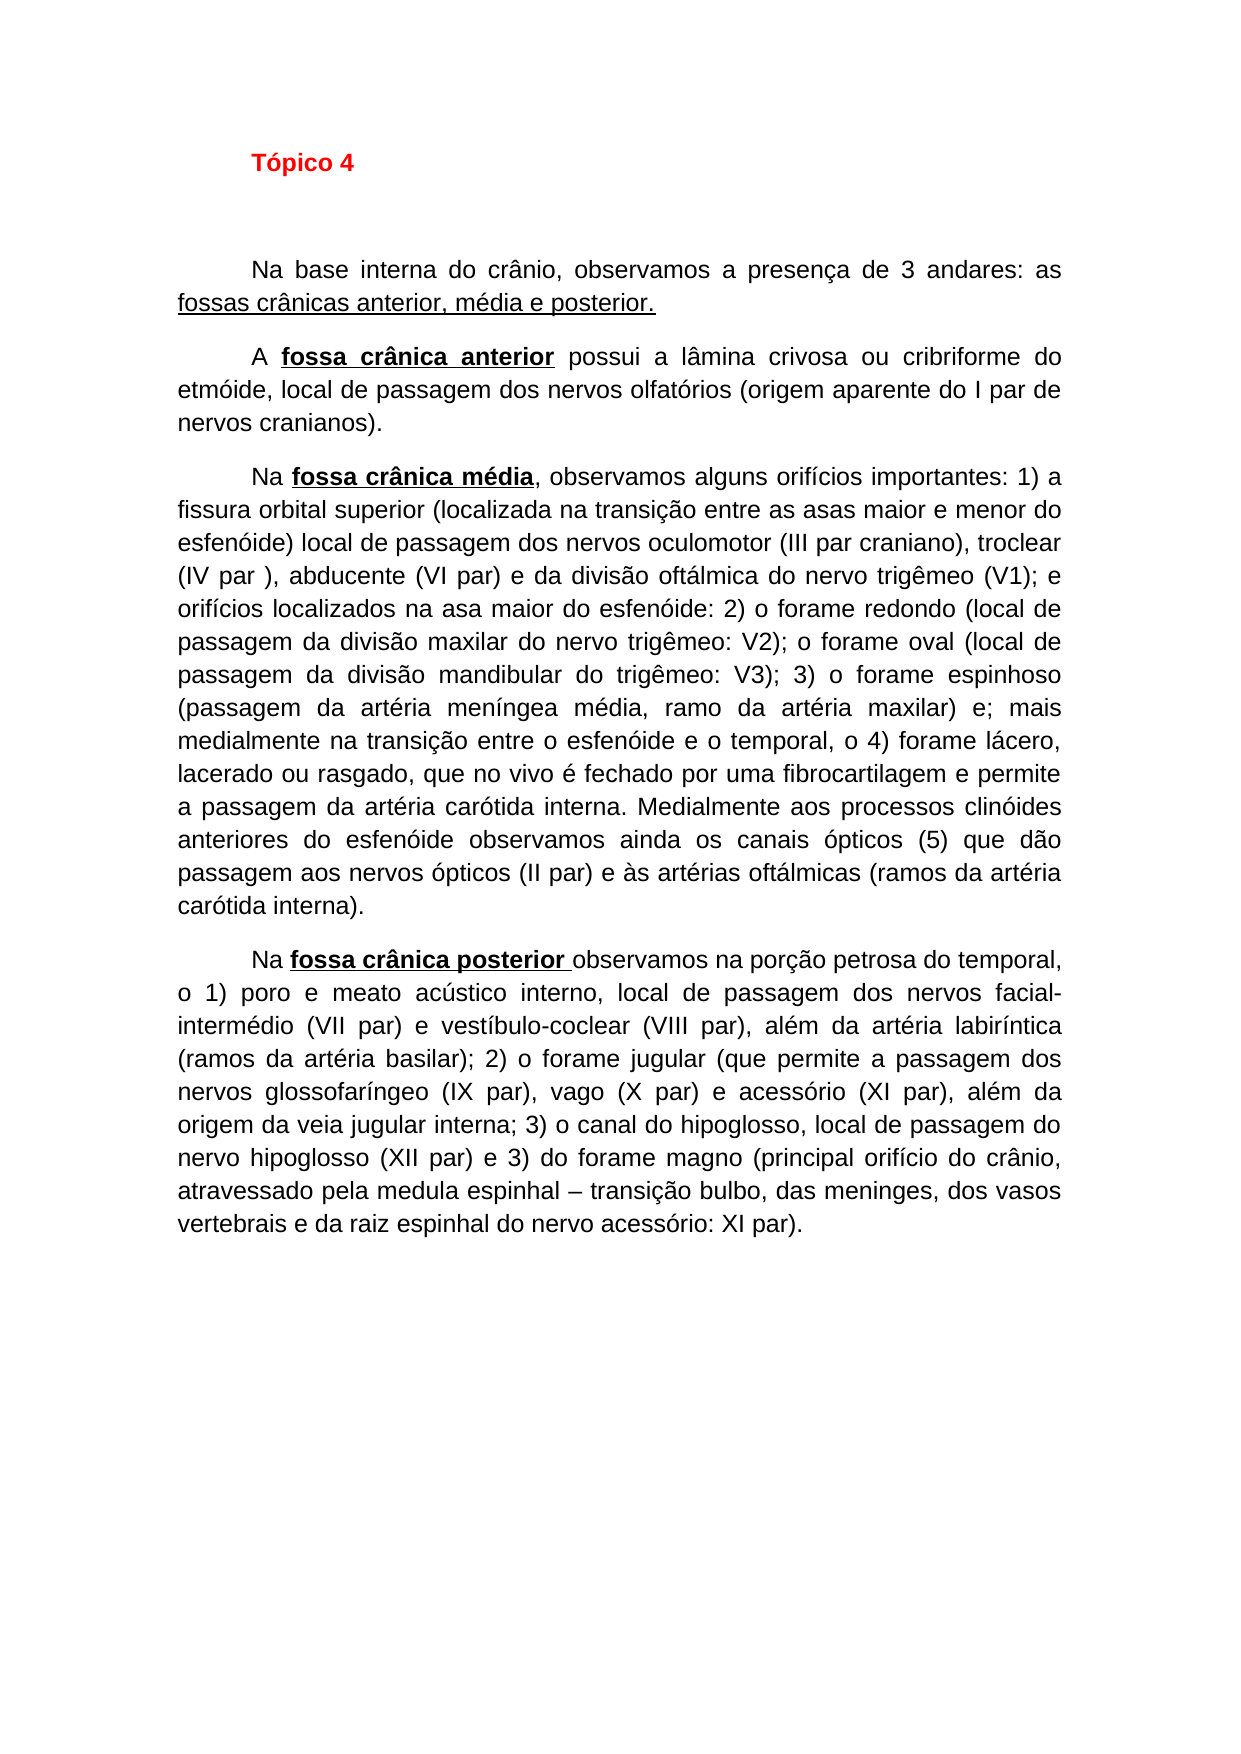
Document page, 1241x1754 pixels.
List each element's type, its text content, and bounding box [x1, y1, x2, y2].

text A fossa crânica anterior possui a lâmina crivosa ou cribriforme do etmóide, local de passagem dos nervos olfatórios (origem aparente do I par de nervos cranianos). [177, 342, 1063, 437]
text Na base interna do crânio, observamos a presença de 3 andares: as fossas crânicas anterior, média e posterior. [177, 255, 1063, 317]
text Na fossa crânica média, observamos alguns orifícios importantes: 1) a fissura orbital superior (localizada na transição entre as asas maior e menor do esfenóide) local de passagem dos nervos oculomotor (III par craniano), troclear (IV par ), abducente (VI par) e da divisão oftálmica do nervo trigêmeo (V1); e orifícios localizados na asa maior do esfenóide: 2) o forame redondo (local de passagem da divisão maxilar do nervo trigêmeo: V2); o forame oval (local de passagem da divisão mandibular do trigêmeo: V3); 3) o forame espinhoso (passagem da artéria meníngea média, ramo da artéria maxilar) e; mais medialmente na transição entre o esfenóide e o temporal, o 4) forame lácero, lacerado ou rasgado, que no vivo é fechado por uma fibrocartilagem e permite a passagem da artéria carótida interna. Medialmente aos processos clinóides anteriores do esfenóide observamos ainda os canais ópticos (5) que dão passagem aos nervos ópticos (II par) e às artérias oftálmicas (ramos da artéria carótida interna). [177, 462, 1063, 920]
text Na fossa crânica posterior observamos na porção petrosa do temporal, o 1) poro e meato acústico interno, local de passagem dos nervos facial-intermédio (VII par) e vestíbulo-coclear (VIII par), além da artéria labiríntica (ramos da artéria basilar); 2) o forame jugular (que permite a passagem dos nervos glossofaríngeo (IX par), vago (X par) e acessório (XI par), além da origem da veia jugular interna; 3) o canal do hipoglosso, local de passagem do nervo hipoglosso (XII par) e 3) do forame magno (principal orifício do crânio, atravessado pela medula espinhal – transição bulbo, das meninges, dos vasos vertebrais e da raiz espinhal do nervo acessório: XI par). [177, 945, 1063, 1238]
text Tópico 4 [177, 148, 1063, 176]
